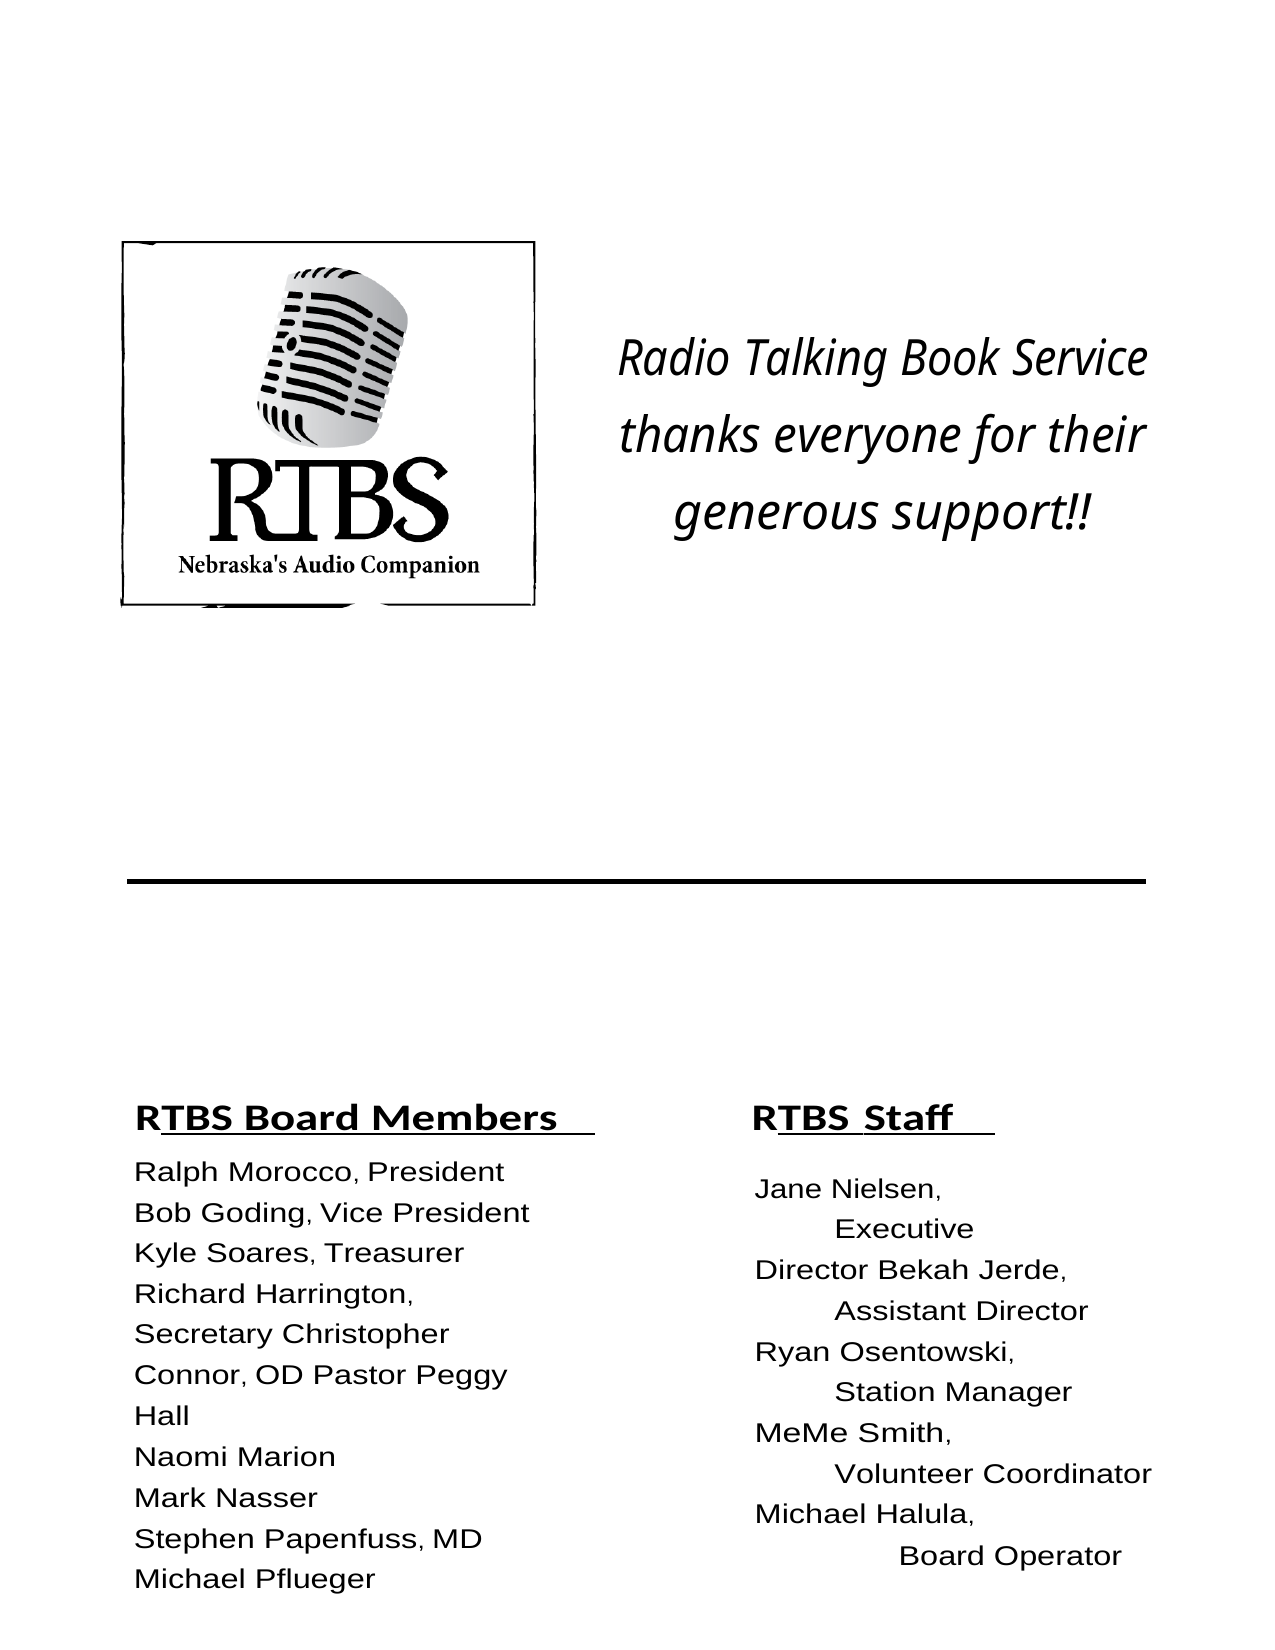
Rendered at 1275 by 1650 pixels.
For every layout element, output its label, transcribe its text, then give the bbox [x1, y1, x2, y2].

subtitle Ralph Morocco, President Bob Goding, Vice President Kyle Soares, Treasurer Richard Harrington, Secretary Christopher Connor, OD Pastor Peggy Hall [134, 1156, 556, 1431]
text Stephen Papenfuss, MD Michael Pflueger [134, 1523, 556, 1594]
text Jane Nielsen, [754, 1173, 1273, 1204]
text Executive Director Bekah Jerde, [754, 1213, 1096, 1285]
text Board Operator [898, 1539, 1273, 1571]
text Station Manager MeMe Smith, [754, 1376, 1096, 1448]
text Naomi Marion Mark Nasser [134, 1441, 338, 1513]
text Volunteer Coordinator Michael Halula, [754, 1458, 1154, 1530]
text RTBS Board Members RTBS Staff [135, 1093, 1273, 1139]
text Assistant Director Ryan Osentowski, [754, 1295, 1096, 1367]
text Radio Talking Book Service thanks everyone for their generous support!! [588, 322, 1182, 544]
picture [177, 267, 480, 582]
